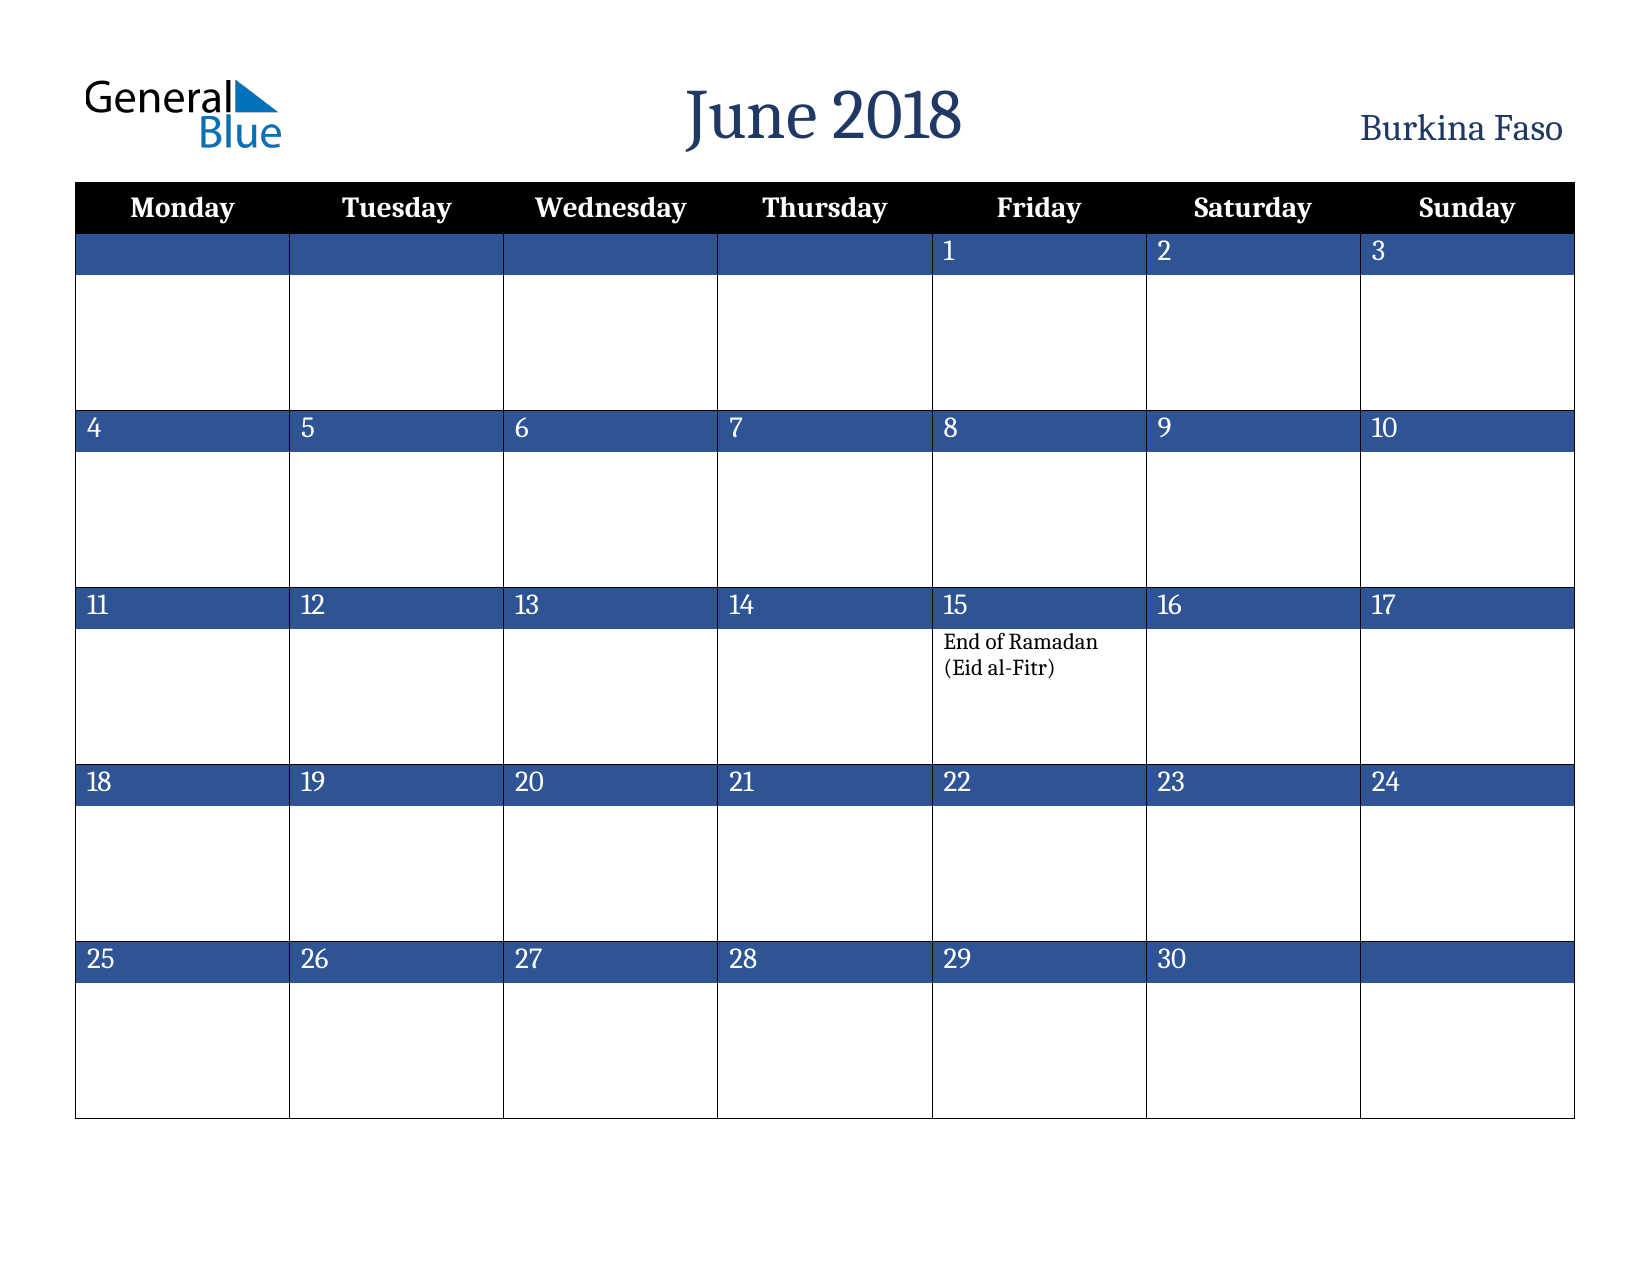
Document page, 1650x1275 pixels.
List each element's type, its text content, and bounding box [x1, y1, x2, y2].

table_cell [76, 234, 289, 275]
table_cell [933, 275, 1146, 410]
table_cell [933, 983, 1146, 1118]
table_cell [1361, 983, 1574, 1118]
table_cell [290, 234, 503, 275]
table_cell [290, 983, 503, 1118]
table_cell 20 [504, 765, 717, 806]
table_cell 26 [290, 942, 503, 983]
table_cell 17 [1361, 588, 1574, 629]
table_cell 30 [1147, 942, 1360, 983]
table_cell [1147, 629, 1360, 764]
table_cell 23 [1147, 765, 1360, 806]
table_cell Friday [933, 183, 1146, 233]
table_cell [76, 806, 289, 941]
table_cell [290, 629, 503, 764]
table_cell [1147, 806, 1360, 941]
table_cell [504, 629, 717, 764]
table_header June 2018 [504, 75, 1146, 182]
table_cell [76, 629, 289, 764]
table_cell 6 [504, 411, 717, 452]
table_cell [1361, 806, 1574, 941]
table_cell Saturday [1147, 183, 1360, 233]
table_cell 25 [76, 942, 289, 983]
table_cell 28 [718, 942, 932, 983]
table_cell [504, 275, 717, 410]
table_cell 19 [290, 765, 503, 806]
table_cell [76, 275, 289, 410]
table_cell Monday [76, 183, 289, 233]
table_cell 3 [1361, 234, 1574, 275]
table_cell 14 [718, 588, 932, 629]
table_cell [290, 275, 503, 410]
table_cell [718, 234, 932, 275]
table_cell [290, 452, 503, 587]
table_cell [933, 806, 1146, 941]
table_cell 16 [1147, 588, 1360, 629]
table_cell 27 [504, 942, 717, 983]
table_cell 24 [1361, 765, 1574, 806]
table_cell [76, 983, 289, 1118]
table_cell 5 [290, 411, 503, 452]
table_header Burkina Faso [1146, 75, 1574, 182]
table_cell [718, 452, 932, 587]
table_cell [718, 806, 932, 941]
table_header [76, 75, 503, 182]
table_cell 1 [933, 234, 1146, 275]
table_cell [504, 234, 717, 275]
table_cell 12 [290, 588, 503, 629]
table_cell 11 [76, 588, 289, 629]
table_cell 21 [718, 765, 932, 806]
table_cell Wednesday [504, 183, 717, 233]
table_cell [1361, 452, 1574, 587]
table_cell [718, 983, 932, 1118]
table_cell [1147, 983, 1360, 1118]
table_cell 9 [1147, 411, 1360, 452]
table_cell [504, 452, 717, 587]
table_cell [76, 452, 289, 587]
table_cell [1361, 942, 1574, 983]
table_cell [718, 275, 932, 410]
table_cell [504, 806, 717, 941]
table_cell Thursday [718, 183, 932, 233]
table_cell [1361, 629, 1574, 764]
table_cell [1147, 452, 1360, 587]
picture [86, 80, 281, 148]
table_cell 8 [933, 411, 1146, 452]
table_cell [933, 452, 1146, 587]
table_cell 13 [504, 588, 717, 629]
table_cell Sunday [1361, 183, 1574, 233]
table_cell 4 [76, 411, 289, 452]
table_cell [718, 629, 932, 764]
table_cell 18 [76, 765, 289, 806]
table_cell 22 [933, 765, 1146, 806]
table_cell 10 [1361, 411, 1574, 452]
table_cell End of Ramadan (Eid al-Fitr) [933, 629, 1146, 764]
table_cell 29 [933, 942, 1146, 983]
table_cell 2 [1147, 234, 1360, 275]
table_cell 15 [933, 588, 1146, 629]
table_cell Tuesday [290, 183, 503, 233]
table_cell 7 [718, 411, 932, 452]
table_cell [504, 983, 717, 1118]
table_cell [290, 806, 503, 941]
table_cell [1361, 275, 1574, 410]
table_cell [1147, 275, 1360, 410]
